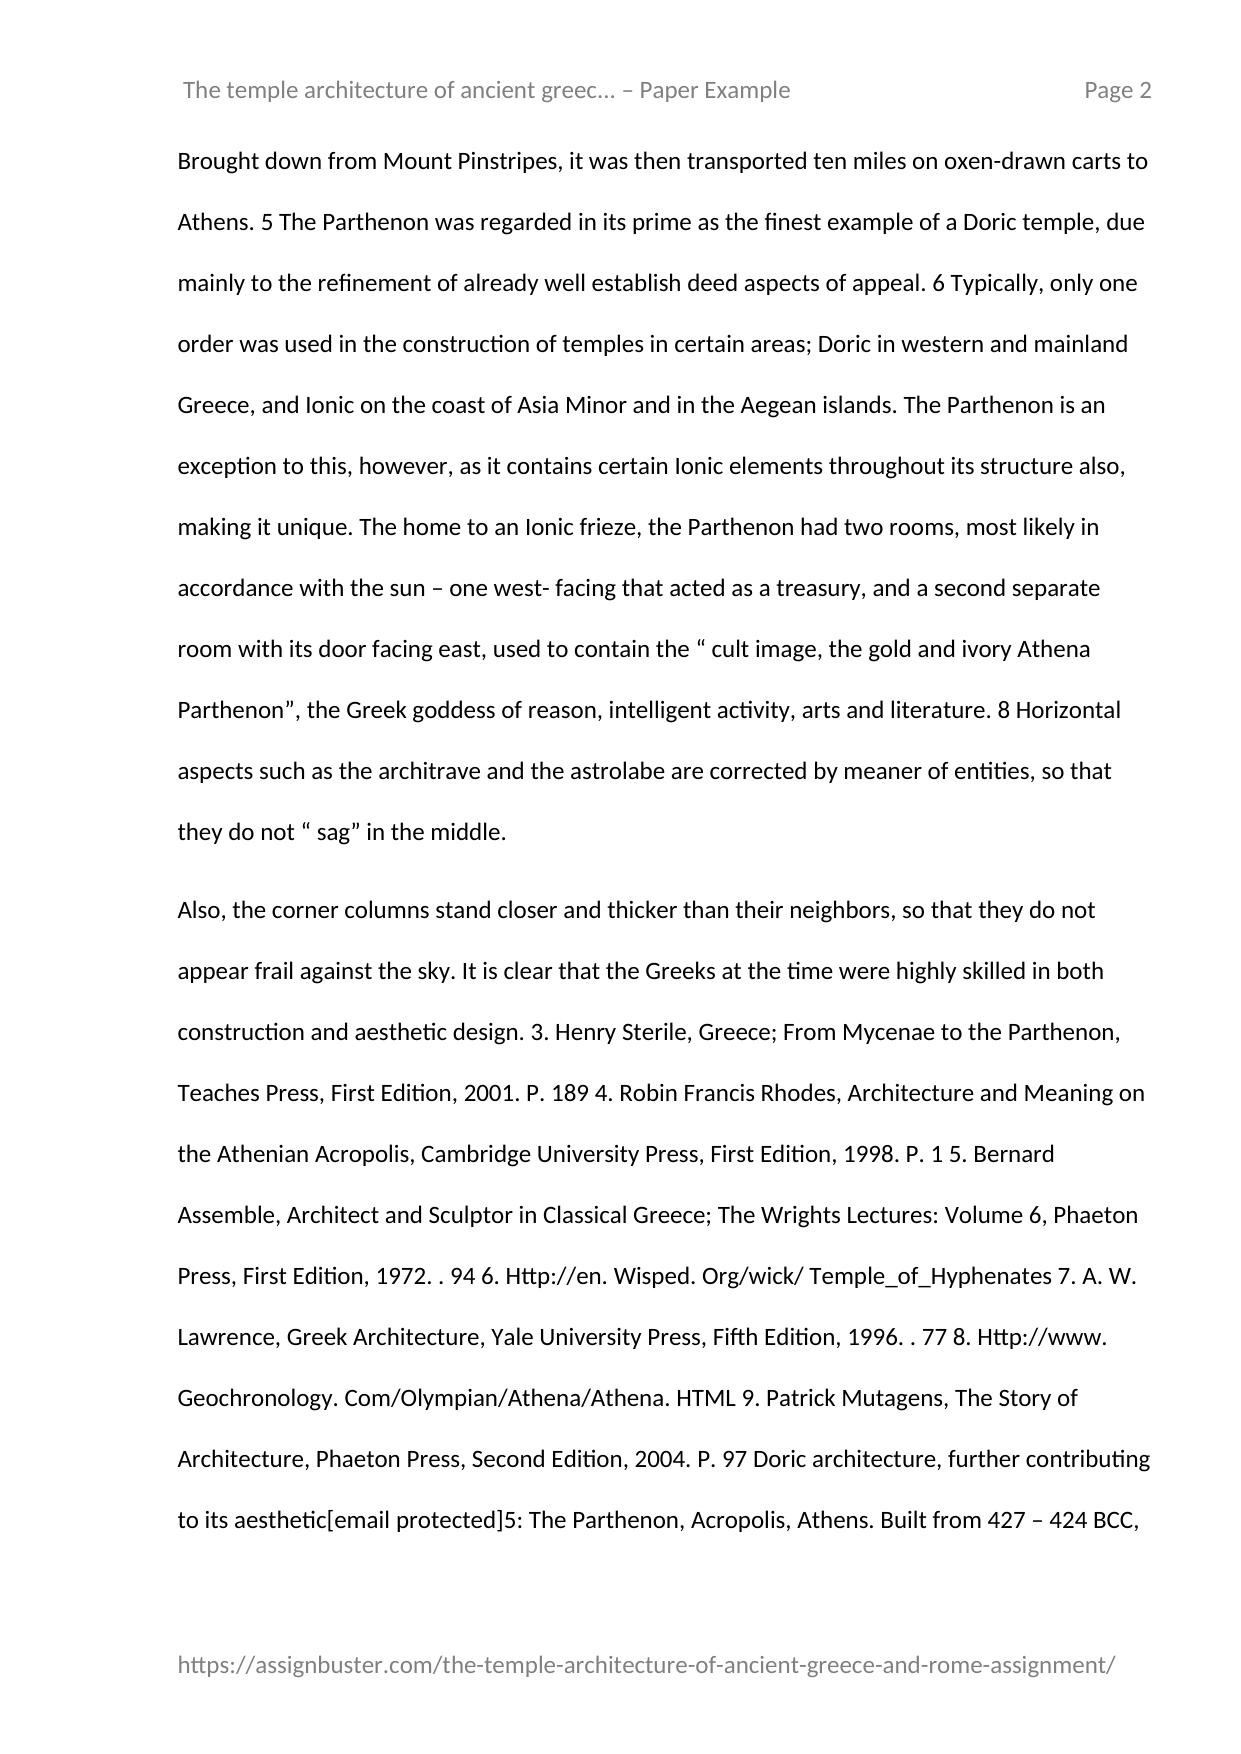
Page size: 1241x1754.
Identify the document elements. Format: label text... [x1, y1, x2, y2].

text Brought down from Mount Pinstripes, it was then transported ten miles on oxen-drawn carts to Athens. 5 The Parthenon was regarded in its prime as the finest example of a Doric temple, due mainly to the refinement of already well establish deed aspects of appeal. 6 Typically, only one order was used in the construction of temples in certain areas; Doric in western and mainland Greece, and Ionic on the coast of Asia Minor and in the Aegean islands. The Parthenon is an exception to this, however, as it contains certain Ionic elements throughout its structure also, making it unique. The home to an Ionic frieze, the Parthenon had two rooms, most likely in accordance with the sun – one west- facing that acted as a treasury, and a second separate room with its door facing east, used to contain the “ cult image, the gold and ivory Athena Parthenon”, the Greek goddess of reason, intelligent activity, arts and literature. 8 Horizontal aspects such as the architrave and the astrolabe are corrected by meaner of entities, so that they do not “ sag” in the middle. [177, 145, 1152, 847]
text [177, 894, 1152, 1535]
